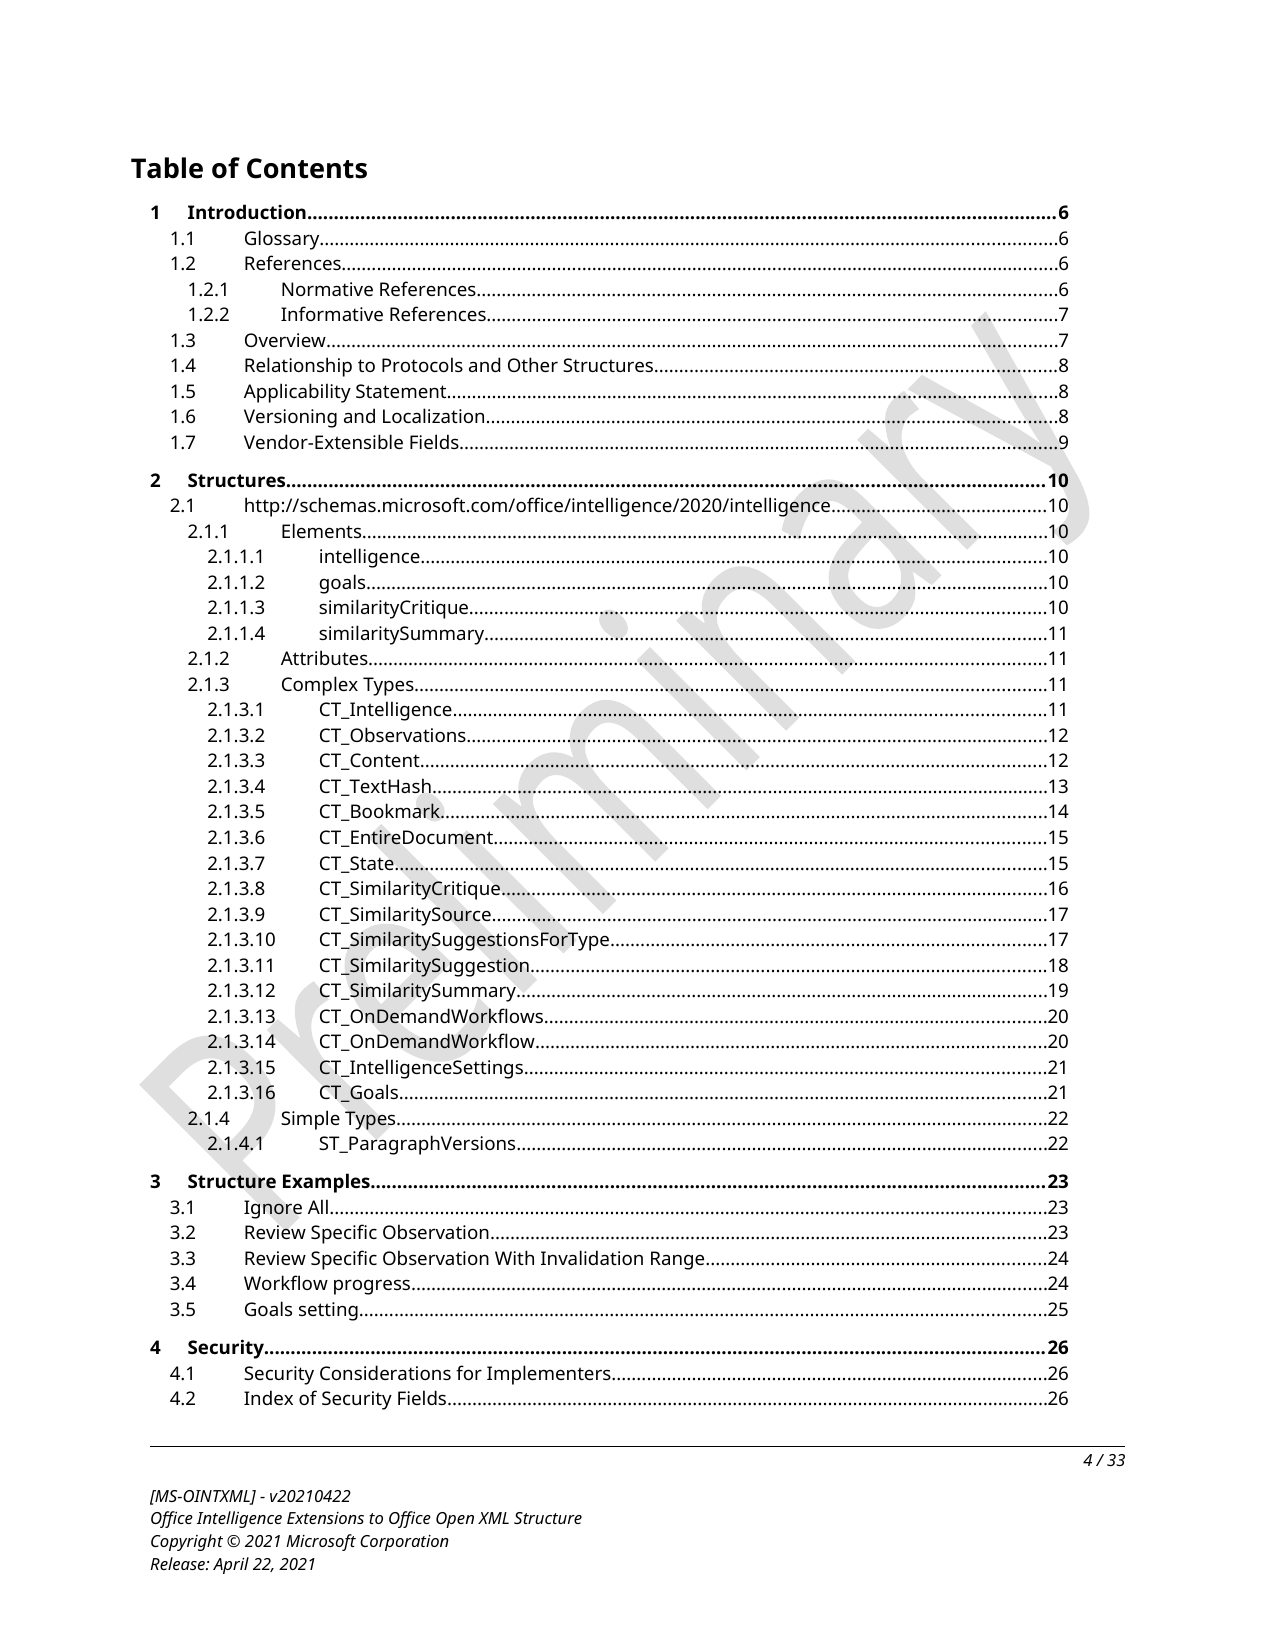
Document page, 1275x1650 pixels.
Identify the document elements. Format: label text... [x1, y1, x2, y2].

text 2.1.3.15 CT_IntelligenceSettings 21 [207, 1054, 1078, 1079]
text 2.1.3.13 CT_OnDemandWorkflows 20 [207, 1003, 1078, 1028]
text 4 Security 26 [150, 1334, 1078, 1360]
text 1.3 Overview 7 [169, 327, 1078, 352]
text 2.1.3.10 CT_SimilaritySuggestionsForType 17 [207, 926, 1078, 952]
text 2.1.3.3 CT_Content 12 [207, 748, 1078, 773]
text 1.1 Glossary 6 [169, 225, 1078, 250]
text 3.2 Review Specific Observation 23 [169, 1220, 1078, 1245]
text 2.1.3.1 CT_Intelligence 11 [207, 697, 1078, 722]
text 1.2.1 Normative References 6 [187, 276, 1078, 301]
text 3 Structure Examples 23 [150, 1169, 1078, 1194]
text 4.2 Index of Security Fields 26 [169, 1385, 1078, 1411]
text 2.1.3.12 CT_SimilaritySummary 19 [207, 977, 1078, 1003]
text 2.1.1.4 similaritySummary 11 [207, 620, 1078, 646]
subtitle Table of Contents [131, 150, 1125, 187]
text 1.7 Vendor-Extensible Fields 9 [169, 429, 1078, 454]
text 1.2 References 6 [169, 250, 1078, 276]
text 2.1.3.5 CT_Bookmark 14 [207, 799, 1078, 824]
text 1.6 Versioning and Localization 8 [169, 403, 1078, 429]
text 2.1.1.2 goals 10 [207, 569, 1078, 595]
text 2.1 http://schemas.microsoft.com/office/intelligence/2020/intelligence 10 [169, 493, 1078, 518]
text 2.1.3.2 CT_Observations 12 [207, 722, 1078, 748]
text 2.1.1.3 similarityCritique 10 [207, 595, 1078, 620]
text 1.2.2 Informative References 7 [187, 301, 1078, 327]
text 3.3 Review Specific Observation With Invalidation Range 24 [169, 1245, 1078, 1271]
text 2.1.3.11 CT_SimilaritySuggestion 18 [207, 952, 1078, 977]
text 1.5 Applicability Statement 8 [169, 378, 1078, 403]
text 2 Structures 10 [150, 467, 1078, 493]
text 2.1.3.7 CT_State 15 [207, 850, 1078, 875]
text 2.1.2 Attributes 11 [187, 646, 1078, 671]
text 3.4 Workflow progress 24 [169, 1271, 1078, 1296]
text 4.1 Security Considerations for Implementers 26 [169, 1360, 1078, 1385]
text 2.1.1.1 intelligence 10 [207, 544, 1078, 569]
text 3.1 Ignore All 23 [169, 1194, 1078, 1220]
text 2.1.4 Simple Types 22 [187, 1105, 1078, 1131]
text 2.1.3.14 CT_OnDemandWorkflow 20 [207, 1028, 1078, 1054]
text 2.1.3 Complex Types 11 [187, 671, 1078, 697]
text 2.1.1 Elements 10 [187, 518, 1078, 544]
text 3.5 Goals setting 25 [169, 1296, 1078, 1322]
text 2.1.3.4 CT_TextHash 13 [207, 773, 1078, 799]
text 2.1.3.8 CT_SimilarityCritique 16 [207, 875, 1078, 901]
text 2.1.4.1 ST_ParagraphVersions 22 [207, 1131, 1078, 1156]
text 2.1.3.16 CT_Goals 21 [207, 1079, 1078, 1105]
text 1 Introduction 6 [150, 199, 1078, 225]
text 2.1.3.9 CT_SimilaritySource 17 [207, 901, 1078, 926]
text 2.1.3.6 CT_EntireDocument 15 [207, 824, 1078, 850]
text 1.4 Relationship to Protocols and Other Structures 8 [169, 352, 1078, 378]
